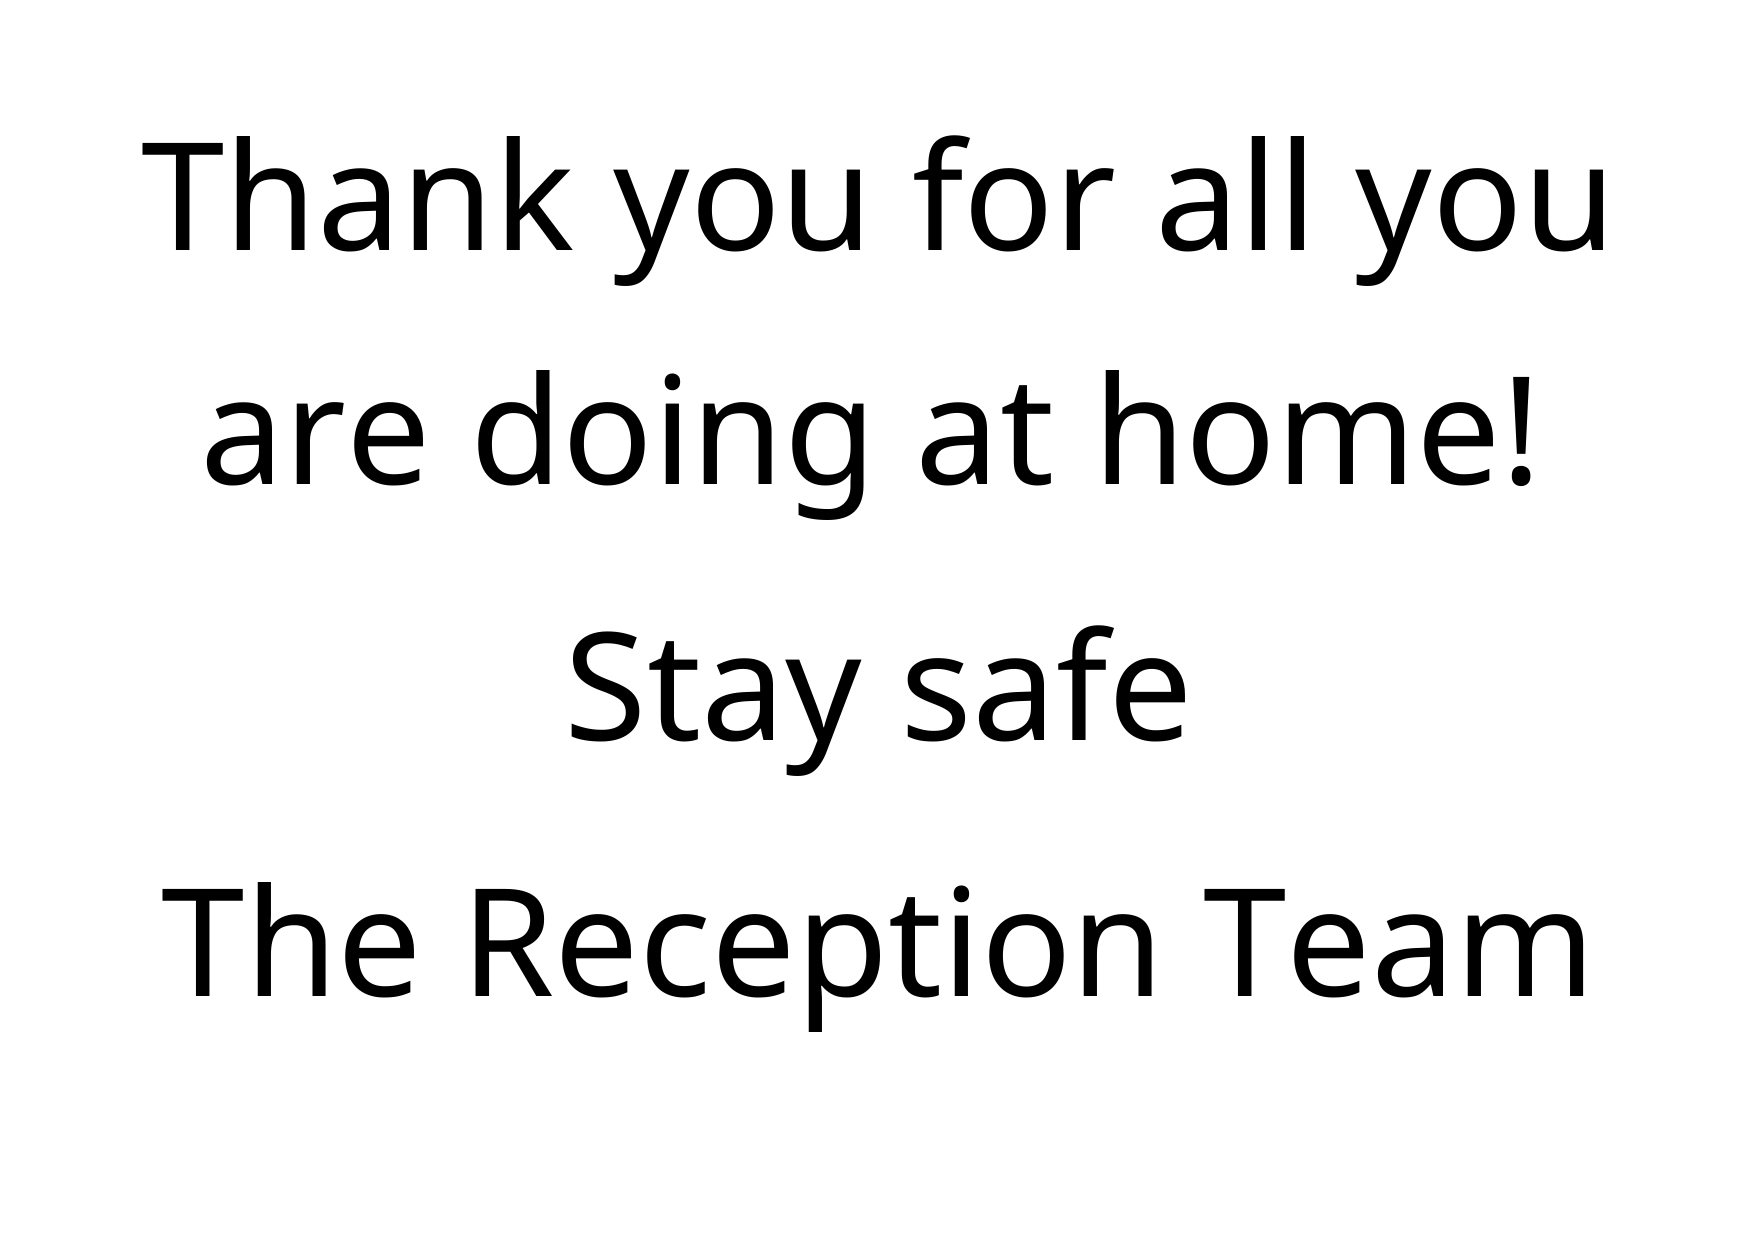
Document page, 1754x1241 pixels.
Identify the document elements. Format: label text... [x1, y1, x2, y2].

text The Reception Team [74, 836, 1668, 1040]
text Stay safe [74, 580, 1668, 784]
text Thank you for all you are doing at home! [74, 89, 1668, 529]
